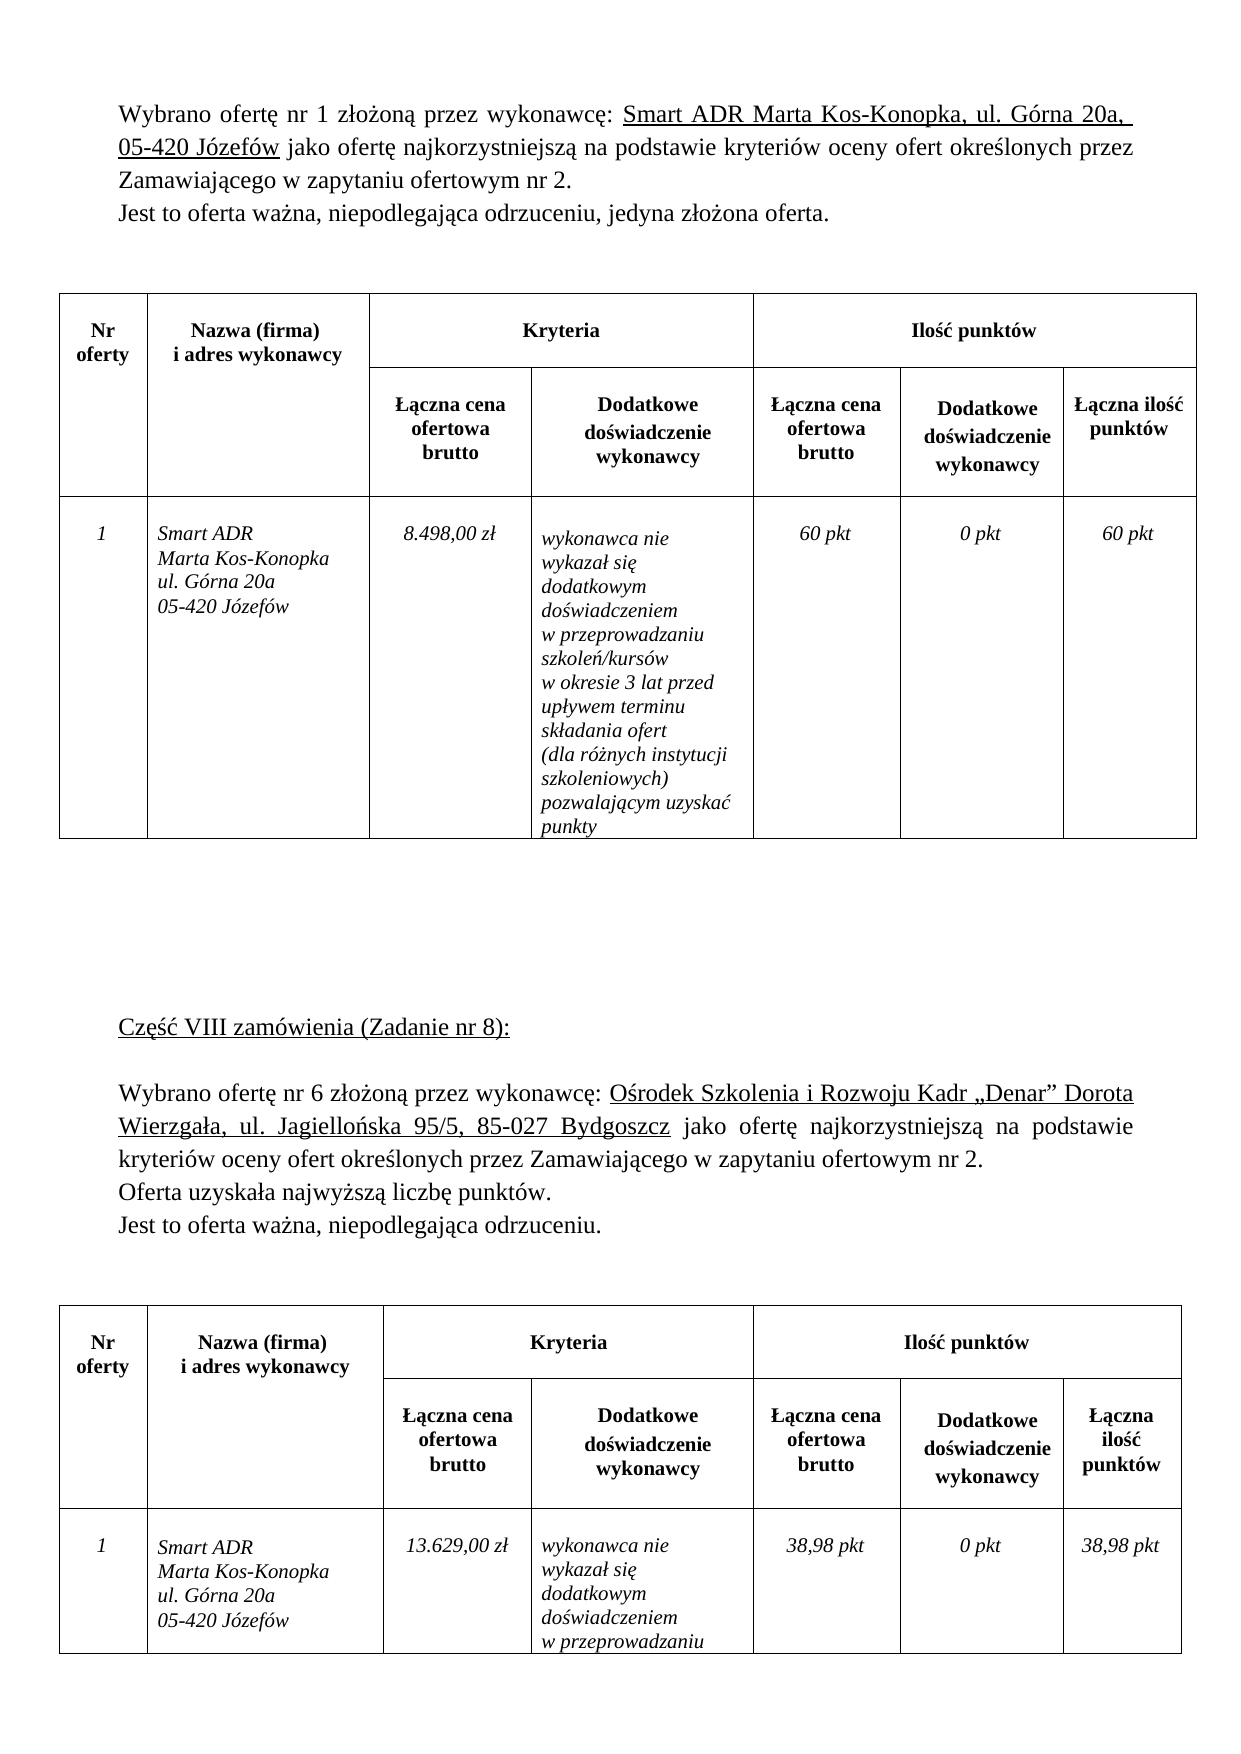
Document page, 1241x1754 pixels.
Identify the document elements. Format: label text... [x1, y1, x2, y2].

table_cell 38,98 pkt [754, 1509, 900, 1653]
table_cell 38,98 pkt [1064, 1509, 1181, 1653]
table_cell 60 pkt [1064, 497, 1196, 838]
table_cell Dodatkowe doświadczenie wykonawcy [901, 1379, 1063, 1508]
text Jest to oferta ważna, niepodlegająca odrzuceniu. [118, 1210, 1134, 1239]
table_header Ilość punktów [754, 1306, 1181, 1378]
table_header Kryteria [384, 1306, 753, 1378]
table_cell 0 pkt [901, 497, 1063, 838]
table_cell Łączna cena ofertowa brutto [754, 1379, 900, 1508]
table_header Nr oferty [60, 294, 147, 496]
text Wybrano ofertę nr 1 złożoną przez wykonawcę: Smart ADR Marta Kos-Konopka, ul. Górna 20a, 05-420 Józefów jako ofertę najkorzystniejszą na podstawie kryteriów oceny ofert określonych przez Zamawiającego w zapytaniu ofertowym nr 2. [118, 99, 1134, 194]
table_cell Łączna cena ofertowa brutto [754, 368, 900, 496]
table_cell 8.498,00 zł [370, 497, 531, 838]
table_cell Łączna ilość punktów [1064, 368, 1196, 496]
table_header Ilość punktów [754, 294, 1196, 367]
text Jest to oferta ważna, niepodlegająca odrzuceniu, jedyna złożona oferta. [118, 198, 1134, 227]
text Wybrano ofertę nr 6 złożoną przez wykonawcę: Ośrodek Szkolenia i Rozwoju Kadr „Denar” Dorota Wierzgała, ul. Jagiellońska 95/5, 85-027 Bydgoszcz jako ofertę najkorzystniejszą na podstawie kryteriów oceny ofert określonych przez Zamawiającego w zapytaniu ofertowym nr 2. [118, 1078, 1134, 1173]
text Część VIII zamówienia (Zadanie nr 8): [118, 1012, 1134, 1041]
table_cell Dodatkowe doświadczenie wykonawcy [532, 368, 753, 496]
table_header Nr oferty [60, 1306, 147, 1508]
table_cell Dodatkowe doświadczenie wykonawcy [532, 1379, 753, 1508]
table_header Nazwa (firma) i adres wykonawcy [148, 1306, 383, 1508]
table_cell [148, 1509, 383, 1653]
table_cell 13.629,00 zł [384, 1509, 531, 1653]
table_cell 60 pkt [754, 497, 900, 838]
text Oferta uzyskała najwyższą liczbę punktów. [118, 1177, 1134, 1206]
table_cell Łączna ilość punktów [1064, 1379, 1181, 1508]
table_cell Łączna cena ofertowa brutto [384, 1379, 531, 1508]
table_cell Smart ADR Marta Kos-Konopka ul. Górna 20a 05-420 Józefów [148, 497, 369, 838]
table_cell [532, 1509, 753, 1653]
table_header Kryteria [370, 294, 753, 367]
table_cell 0 pkt [901, 1509, 1063, 1653]
table_cell Dodatkowe doświadczenie wykonawcy [901, 368, 1063, 496]
table_header Nazwa (firma) i adres wykonawcy [148, 294, 369, 496]
table_cell 1 [60, 497, 147, 838]
table_cell 1 [60, 1509, 147, 1653]
table_cell Łączna cena ofertowa brutto [370, 368, 531, 496]
